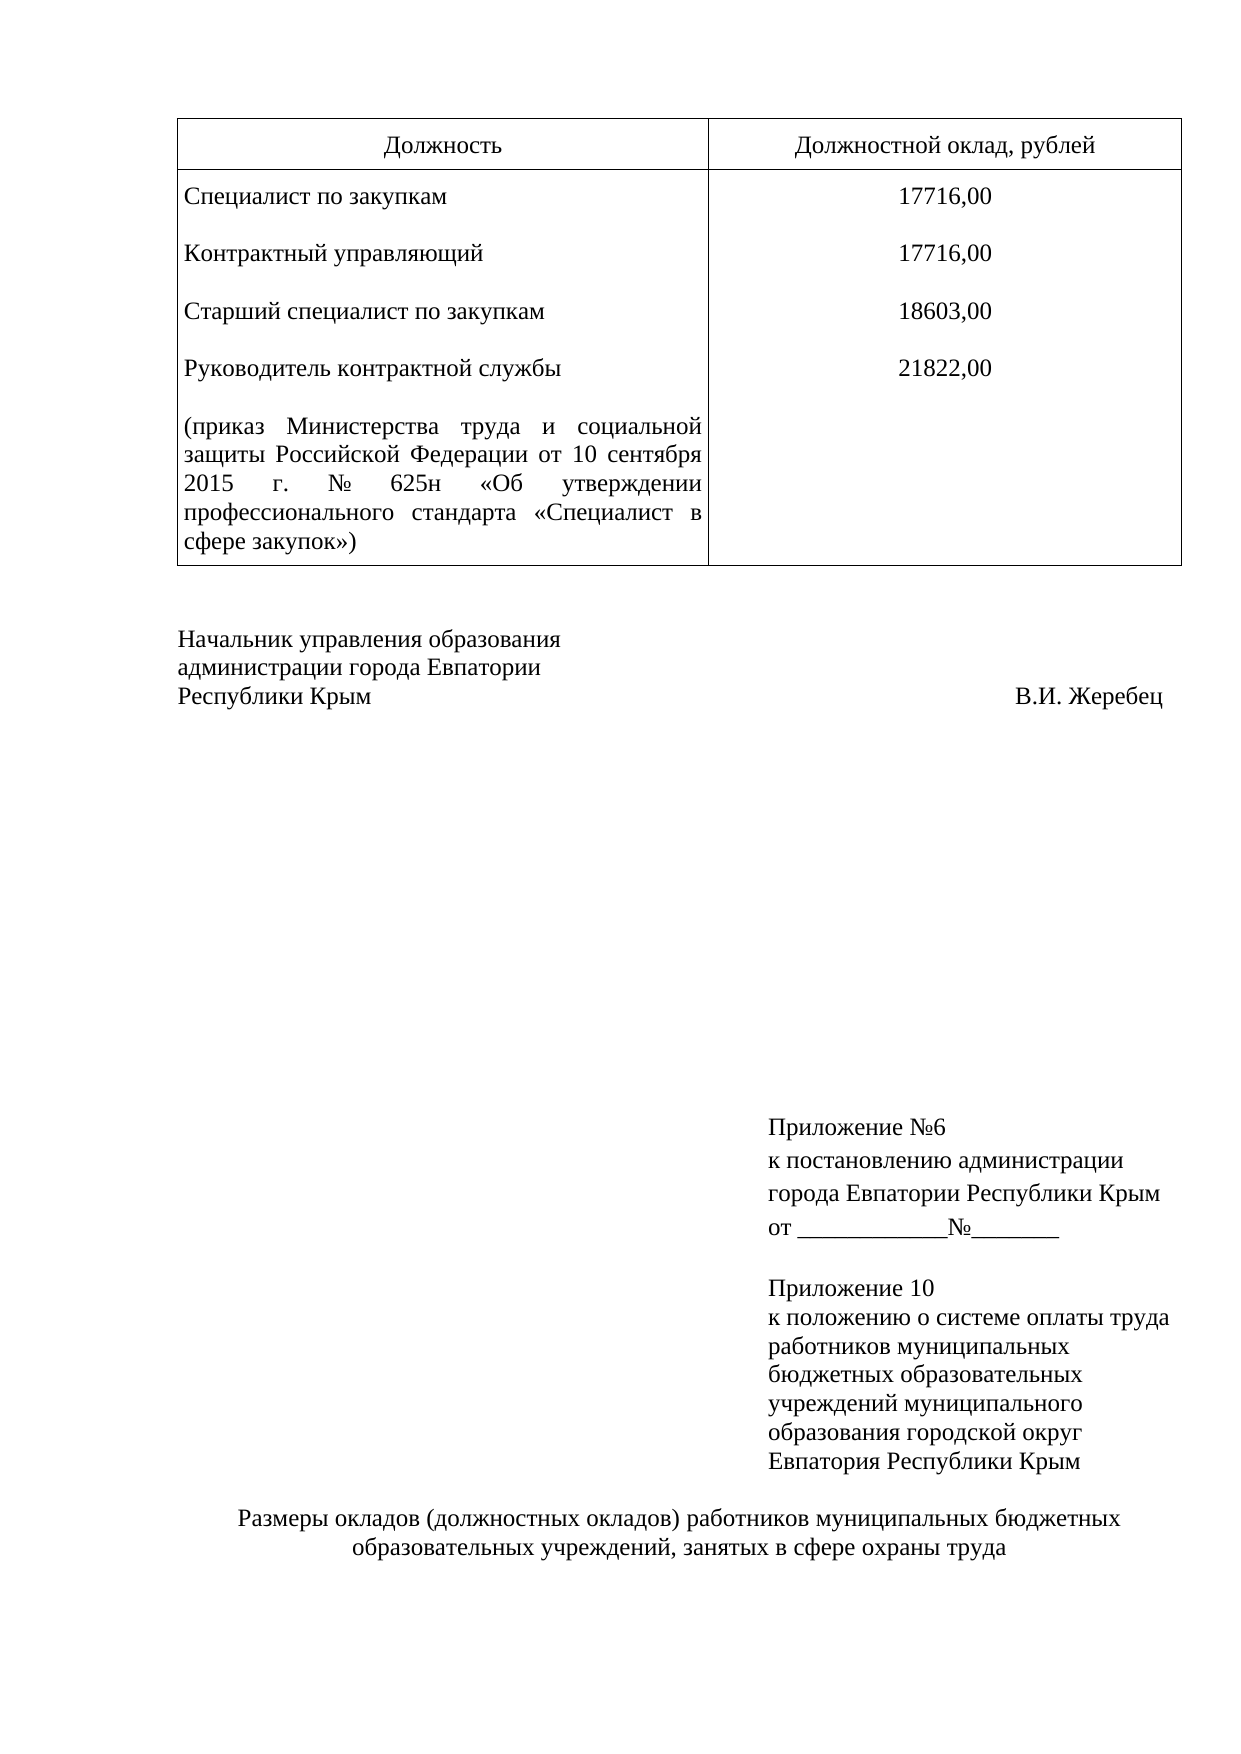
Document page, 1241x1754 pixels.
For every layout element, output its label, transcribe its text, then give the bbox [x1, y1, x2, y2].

table_header Должностной оклад, рублей [709, 119, 1181, 169]
table_cell 17716,00 17716,00 18603,00 21822,00 [709, 170, 1181, 565]
text от ____________№_______ [768, 1212, 1181, 1240]
text Приложение №6 [768, 1112, 1181, 1141]
text Размеры окладов (должностных окладов) работников муниципальных бюджетных образовательных учреждений, занятых в сфере охраны труда [177, 1503, 1181, 1561]
text к положению о системе оплаты труда работников муниципальных бюджетных образовательных учреждений муниципального образования городской округ Евпатория Республики Крым [768, 1302, 1181, 1474]
text Приложение 10 [768, 1273, 1181, 1302]
text Республики Крым В.И. Жеребец [177, 681, 1181, 710]
text администрации города Евпатории [177, 652, 1181, 681]
table_cell Специалист по закупкам Контрактный управляющий Старший специалист по закупкам Руководитель контрактной службы (приказ Министерства труда и социальной защиты Российской Федерации от 10 сентября 2015 г. № 625н «Об утверждении профессионального стандарта «Специалист в сфере закупок») [178, 170, 708, 565]
text Начальник управления образования [177, 624, 1181, 652]
table_header Должность [178, 119, 708, 169]
text к постановлению администрации города Евпатории Республики Крым [768, 1146, 1181, 1207]
